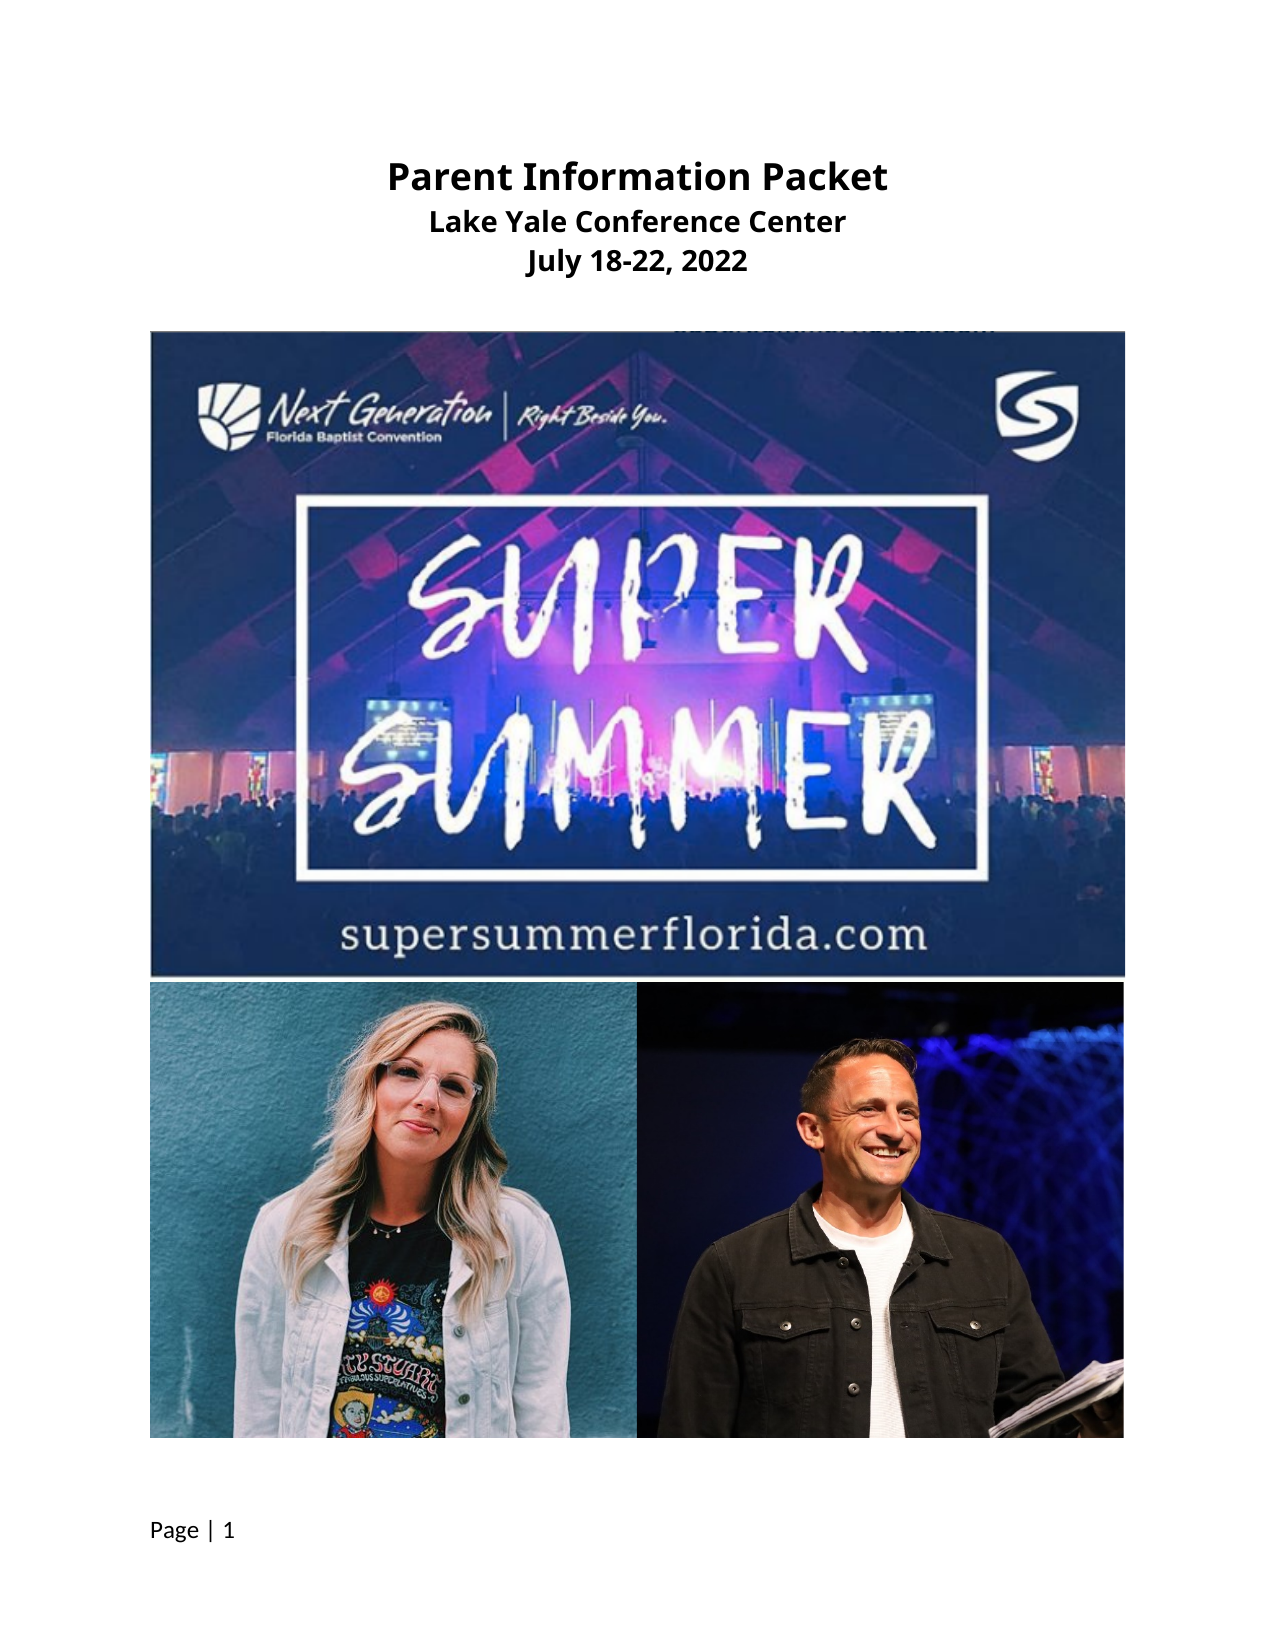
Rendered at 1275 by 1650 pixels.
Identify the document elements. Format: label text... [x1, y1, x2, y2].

text Parent Information Packet [150, 150, 1125, 201]
picture [150, 331, 1125, 1438]
text July 18-22, 2022 [150, 241, 1125, 280]
text Lake Yale Conference Center [150, 201, 1125, 241]
